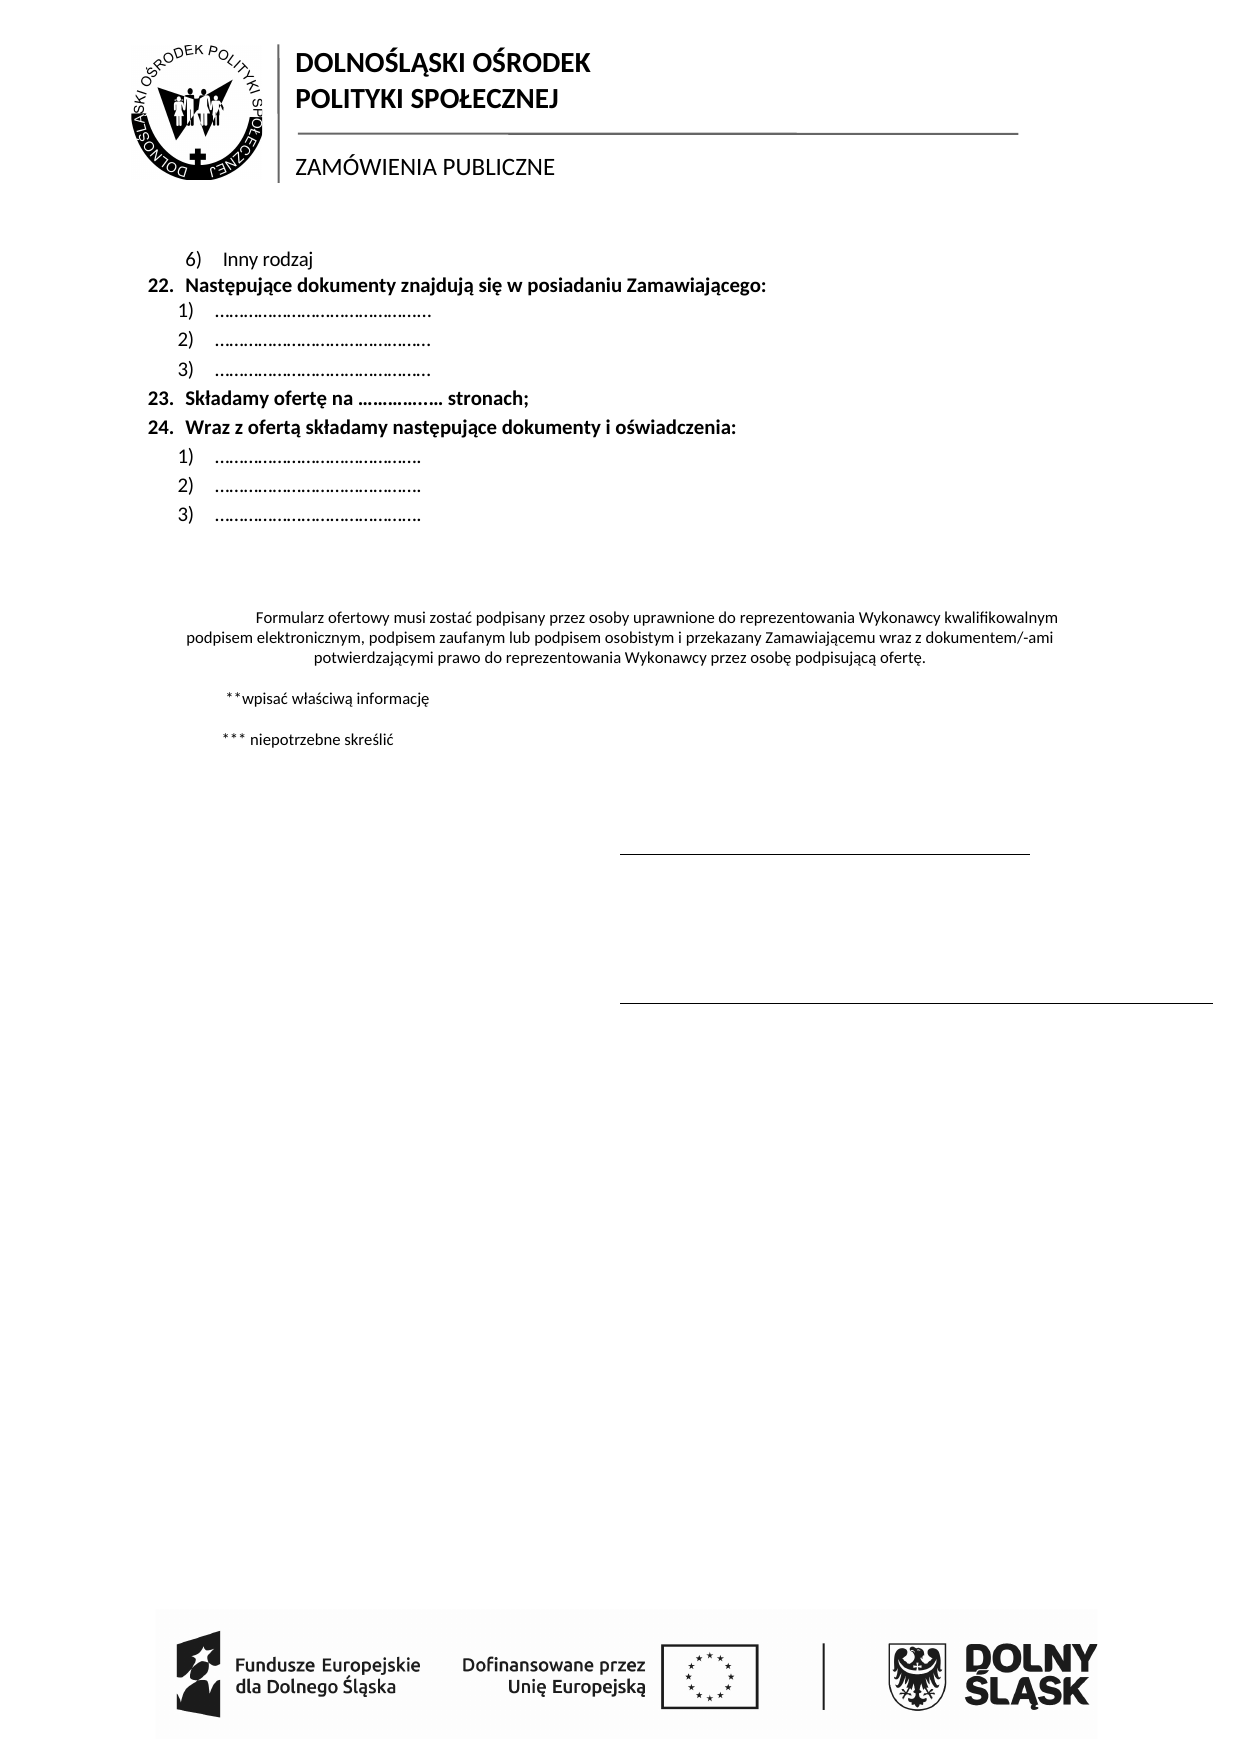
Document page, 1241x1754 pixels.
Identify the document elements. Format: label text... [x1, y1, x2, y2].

list ……………………………………... [177, 297, 1093, 323]
picture [130, 45, 263, 180]
list Inny rodzaj [185, 247, 1093, 272]
list ……………………………………… [177, 327, 1093, 352]
list ……………………………………. [177, 443, 1093, 469]
text *** niepotrzebne skreślić [148, 729, 1093, 749]
list Następujące dokumenty znajdują się w posiadaniu Zamawiającego: [148, 272, 1093, 297]
text Formularz ofertowy musi zostać podpisany przez osoby uprawnione do reprezentowania Wykonawcy kwalifikowalnym podpisem elektronicznym, podpisem zaufanym lub podpisem osobistym i przekazany Zamawiającemu wraz z dokumentem/-ami potwierdzającymi prawo do reprezentowania Wykonawcy przez osobę podpisującą ofertę. [148, 607, 1093, 668]
list ……………………………………. [177, 502, 1093, 527]
list Składamy ofertę na …………..… stronach; [148, 385, 1093, 410]
list ……………………………………. [177, 472, 1093, 498]
picture [155, 1609, 1098, 1739]
list Wraz z ofertą składamy następujące dokumenty i oświadczenia: [148, 414, 1093, 439]
text **wpisać właściwą informację [148, 688, 1093, 709]
list ……………………………………… [177, 356, 1093, 381]
